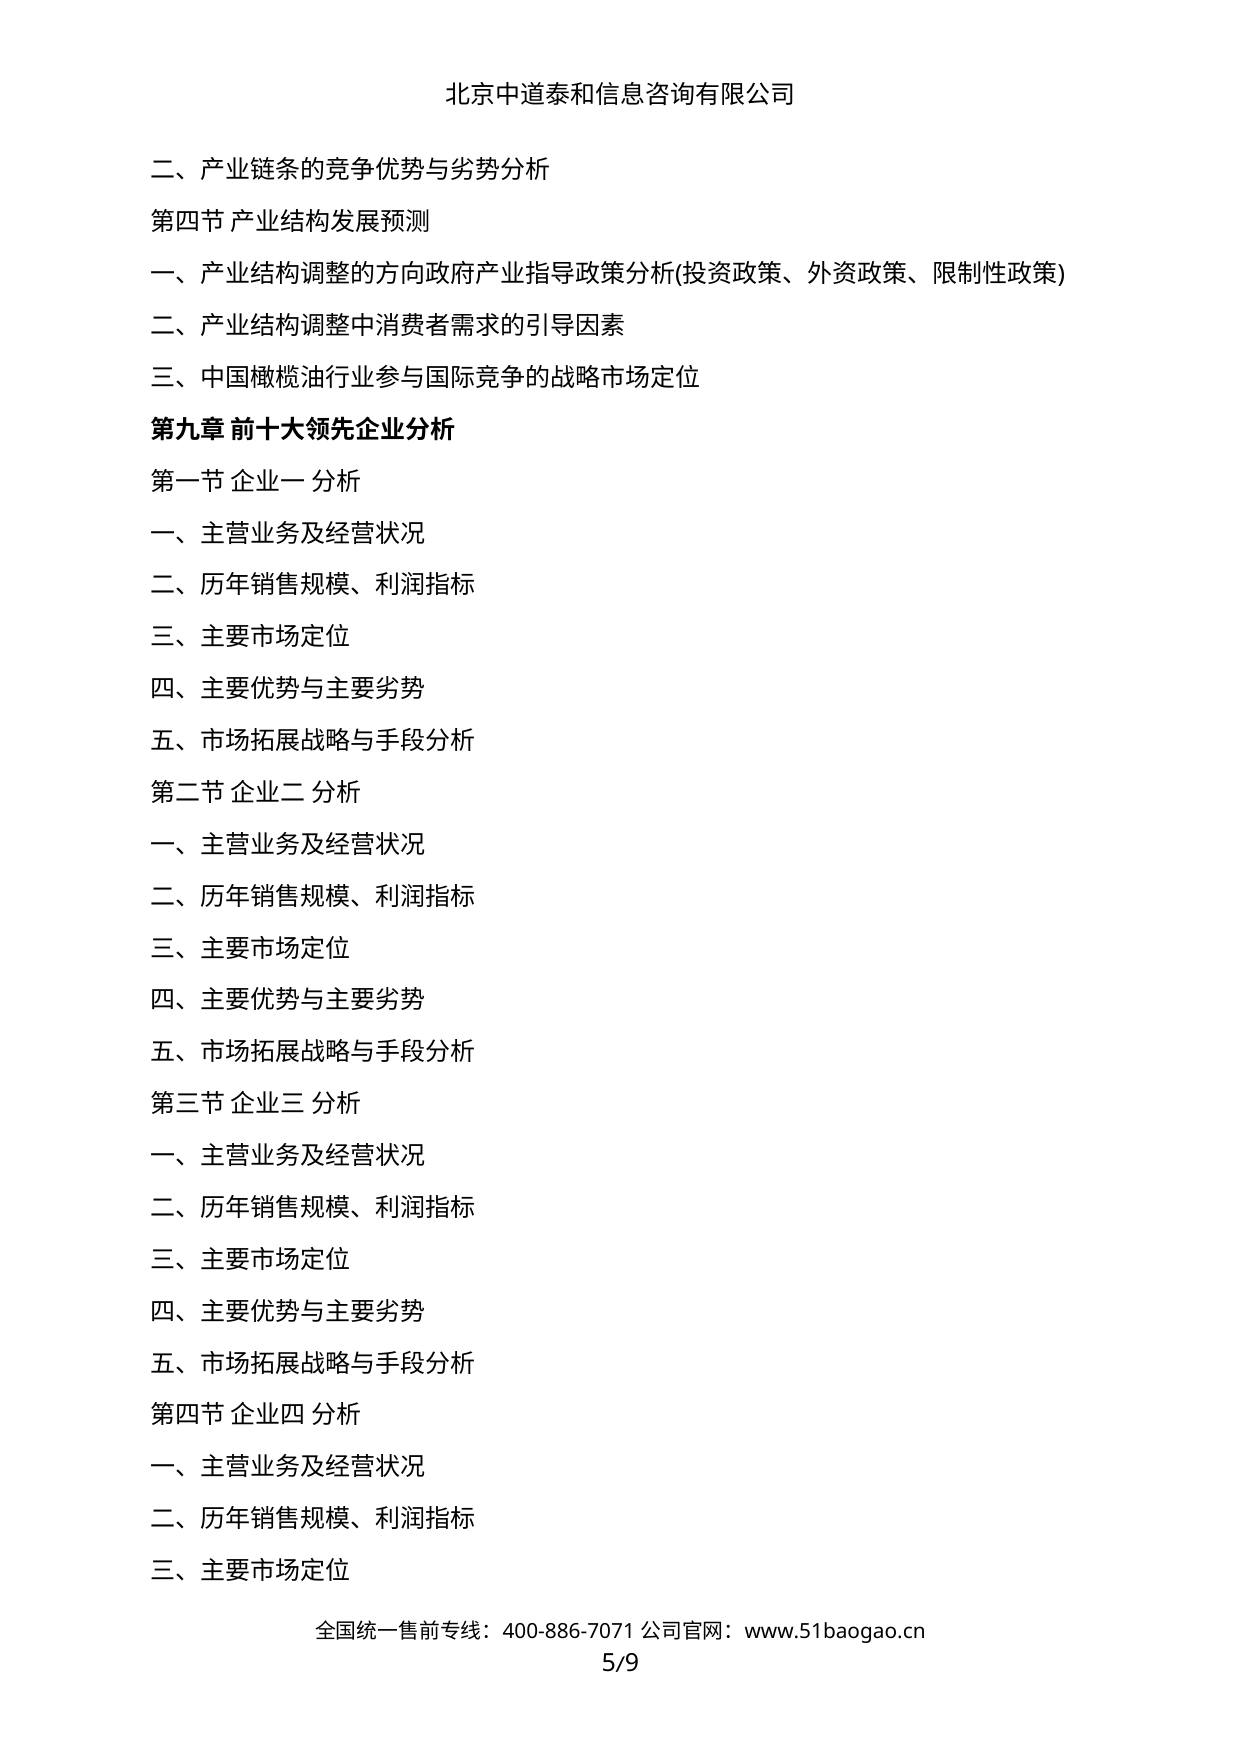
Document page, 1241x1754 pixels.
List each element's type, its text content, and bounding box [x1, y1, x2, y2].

text 三、主要市场定位 [150, 1239, 1090, 1276]
text 一、主营业务及经营状况 [150, 1447, 1090, 1483]
text 四、主要优势与主要劣势 [150, 980, 1090, 1016]
text 五、市场拓展战略与手段分析 [150, 721, 1090, 757]
text 一、主营业务及经营状况 [150, 513, 1090, 549]
text 二、历年销售规模、利润指标 [150, 876, 1090, 912]
text 二、产业结构调整中消费者需求的引导因素 [150, 306, 1090, 342]
text 二、历年销售规模、利润指标 [150, 1187, 1090, 1224]
text 三、主要市场定位 [150, 617, 1090, 653]
text 一、主营业务及经营状况 [150, 824, 1090, 861]
text 三、主要市场定位 [150, 928, 1090, 964]
text 四、主要优势与主要劣势 [150, 1291, 1090, 1327]
text 二、历年销售规模、利润指标 [150, 565, 1090, 601]
text 二、历年销售规模、利润指标 [150, 1499, 1090, 1535]
text 一、主营业务及经营状况 [150, 1136, 1090, 1172]
text 三、中国橄榄油行业参与国际竞争的战略市场定位 [150, 357, 1090, 394]
text 第四节 企业四 分析 [150, 1395, 1090, 1431]
text 第二节 企业二 分析 [150, 772, 1090, 809]
text 第一节 企业一 分析 [150, 461, 1090, 497]
text 第三节 企业三 分析 [150, 1084, 1090, 1120]
text 第九章 前十大领先企业分析 [150, 409, 1090, 446]
text 四、主要优势与主要劣势 [150, 669, 1090, 705]
text 一、产业结构调整的方向政府产业指导政策分析(投资政策、外资政策、限制性政策) [150, 254, 1090, 290]
text 五、市场拓展战略与手段分析 [150, 1032, 1090, 1068]
text 三、主要市场定位 [150, 1551, 1090, 1587]
text 第四节 产业结构发展预测 [150, 202, 1090, 238]
text 五、市场拓展战略与手段分析 [150, 1343, 1090, 1379]
text 二、产业链条的竞争优势与劣势分析 [150, 150, 1090, 186]
